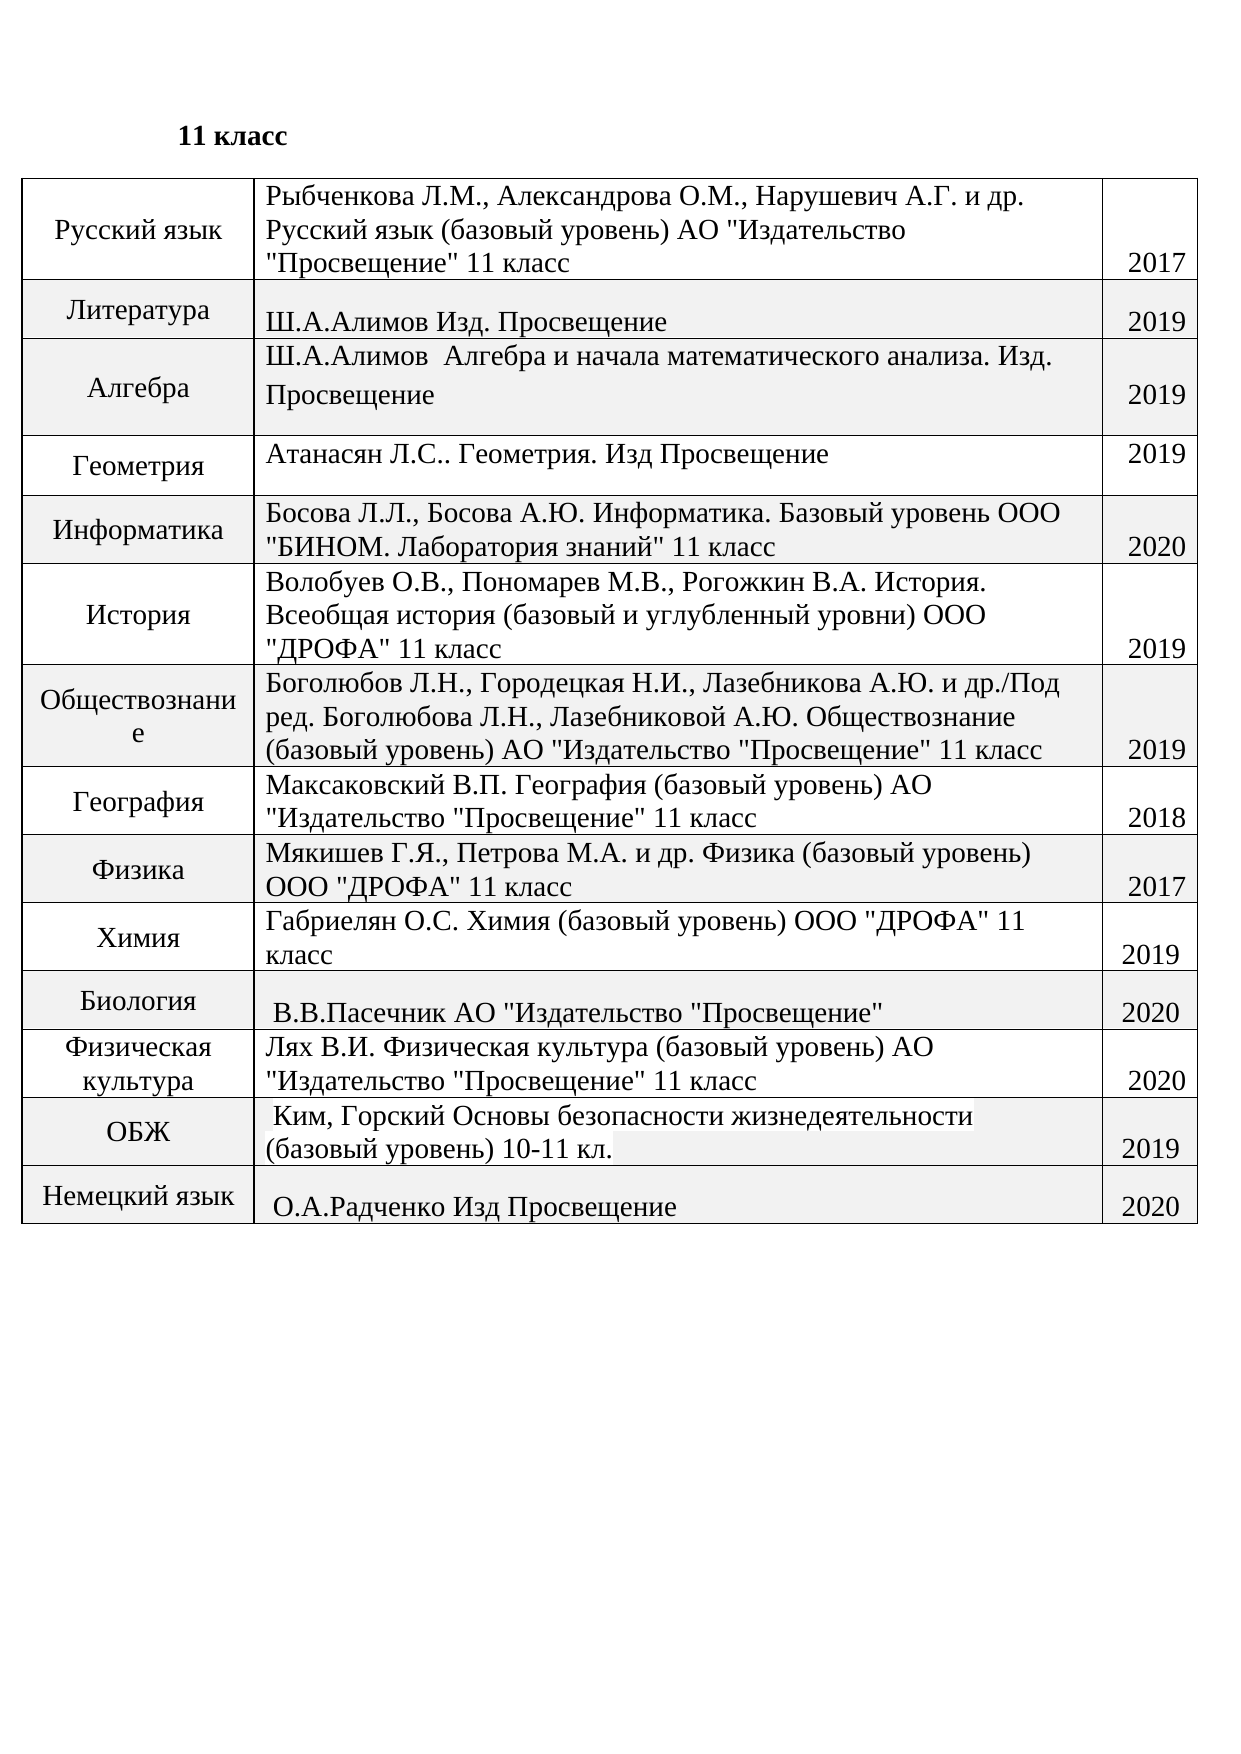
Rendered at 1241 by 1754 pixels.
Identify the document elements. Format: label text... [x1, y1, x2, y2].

table_cell 2019 [1103, 339, 1197, 435]
text 11 класс [177, 118, 1152, 152]
table_cell Химия [23, 903, 253, 970]
table_cell Информатика [23, 496, 253, 563]
table_cell Боголюбов Л.Н., Городецкая Н.И., Лазебникова А.Ю. и др./Под ред. Боголюбова Л.Н., Лазебниковой А.Ю. Обществознание (базовый уровень) АО "Издательство "Просвещение" 11 класс [255, 665, 1102, 766]
table_cell Габриелян О.С. Химия (базовый уровень) ООО "ДРОФА" 11 класс [255, 903, 1102, 970]
table_cell 2019 [1103, 564, 1197, 664]
table_cell Ш.А.Алимов Алгебра и начала математического анализа. Изд. Просвещение [255, 339, 1102, 435]
table_cell 2020 [1103, 496, 1197, 563]
table_cell 2019 [1103, 280, 1197, 337]
table_cell Лях В.И. Физическая культура (базовый уровень) АО "Издательство "Просвещение" 11 класс [255, 1030, 1102, 1097]
table_cell 2017 [1103, 835, 1197, 902]
table_cell Ш.А.Алимов Изд. Просвещение [255, 280, 1102, 337]
table_cell 2020 [1103, 971, 1197, 1028]
table_cell История [23, 564, 253, 664]
table_cell 2019 [1103, 665, 1197, 766]
table_cell Обществознание [23, 665, 253, 766]
table_cell 2019 [1103, 903, 1197, 970]
table_cell В.В.Пасечник АО "Издательство "Просвещение" [255, 971, 1102, 1028]
table_cell Максаковский В.П. География (базовый уровень) АО "Издательство "Просвещение" 11 класс [255, 767, 1102, 834]
table_cell 2019 [1103, 436, 1197, 494]
table_cell Босова Л.Л., Босова А.Ю. Информатика. Базовый уровень ООО "БИНОМ. Лаборатория знаний" 11 класс [255, 496, 1102, 563]
table_cell О.А.Радченко Изд Просвещение [255, 1166, 1102, 1223]
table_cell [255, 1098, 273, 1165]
table_cell 2020 [1103, 1030, 1197, 1097]
table_cell 2020 [1103, 1166, 1197, 1223]
table_cell Биология [23, 971, 253, 1028]
table_cell Атанасян Л.С.. Геометрия. Изд Просвещение [255, 436, 1102, 494]
table_cell Ким, Горский Основы безопасности жизнедеятельности (базовый уровень) 10-11 кл. [613, 1098, 1102, 1165]
table_cell Мякишев Г.Я., Петрова М.А. и др. Физика (базовый уровень) ООО "ДРОФА" 11 класс [255, 835, 1102, 902]
table_cell Физика [23, 835, 253, 902]
table_cell Немецкий язык [23, 1166, 253, 1223]
table_header Рыбченкова Л.М., Александрова О.М., Нарушевич А.Г. и др. Русский язык (базовый уровень) АО "Издательство "Просвещение" 11 класс [255, 179, 1102, 279]
table_cell 2018 [1103, 767, 1197, 834]
table_cell 2019 [1103, 1098, 1197, 1165]
table_header 2017 [1103, 179, 1197, 279]
table_header Русский язык [23, 179, 253, 279]
table_cell Литература [23, 280, 253, 337]
table_cell Геометрия [23, 436, 253, 494]
table_cell Физическая культура [23, 1030, 253, 1097]
table_cell Алгебра [23, 339, 253, 435]
table_cell Волобуев О.В., Пономарев М.В., Рогожкин В.А. История. Всеобщая история (базовый и углубленный уровни) ООО "ДРОФА" 11 класс [255, 564, 1102, 664]
table_cell ОБЖ [23, 1098, 253, 1165]
table_cell География [23, 767, 253, 834]
